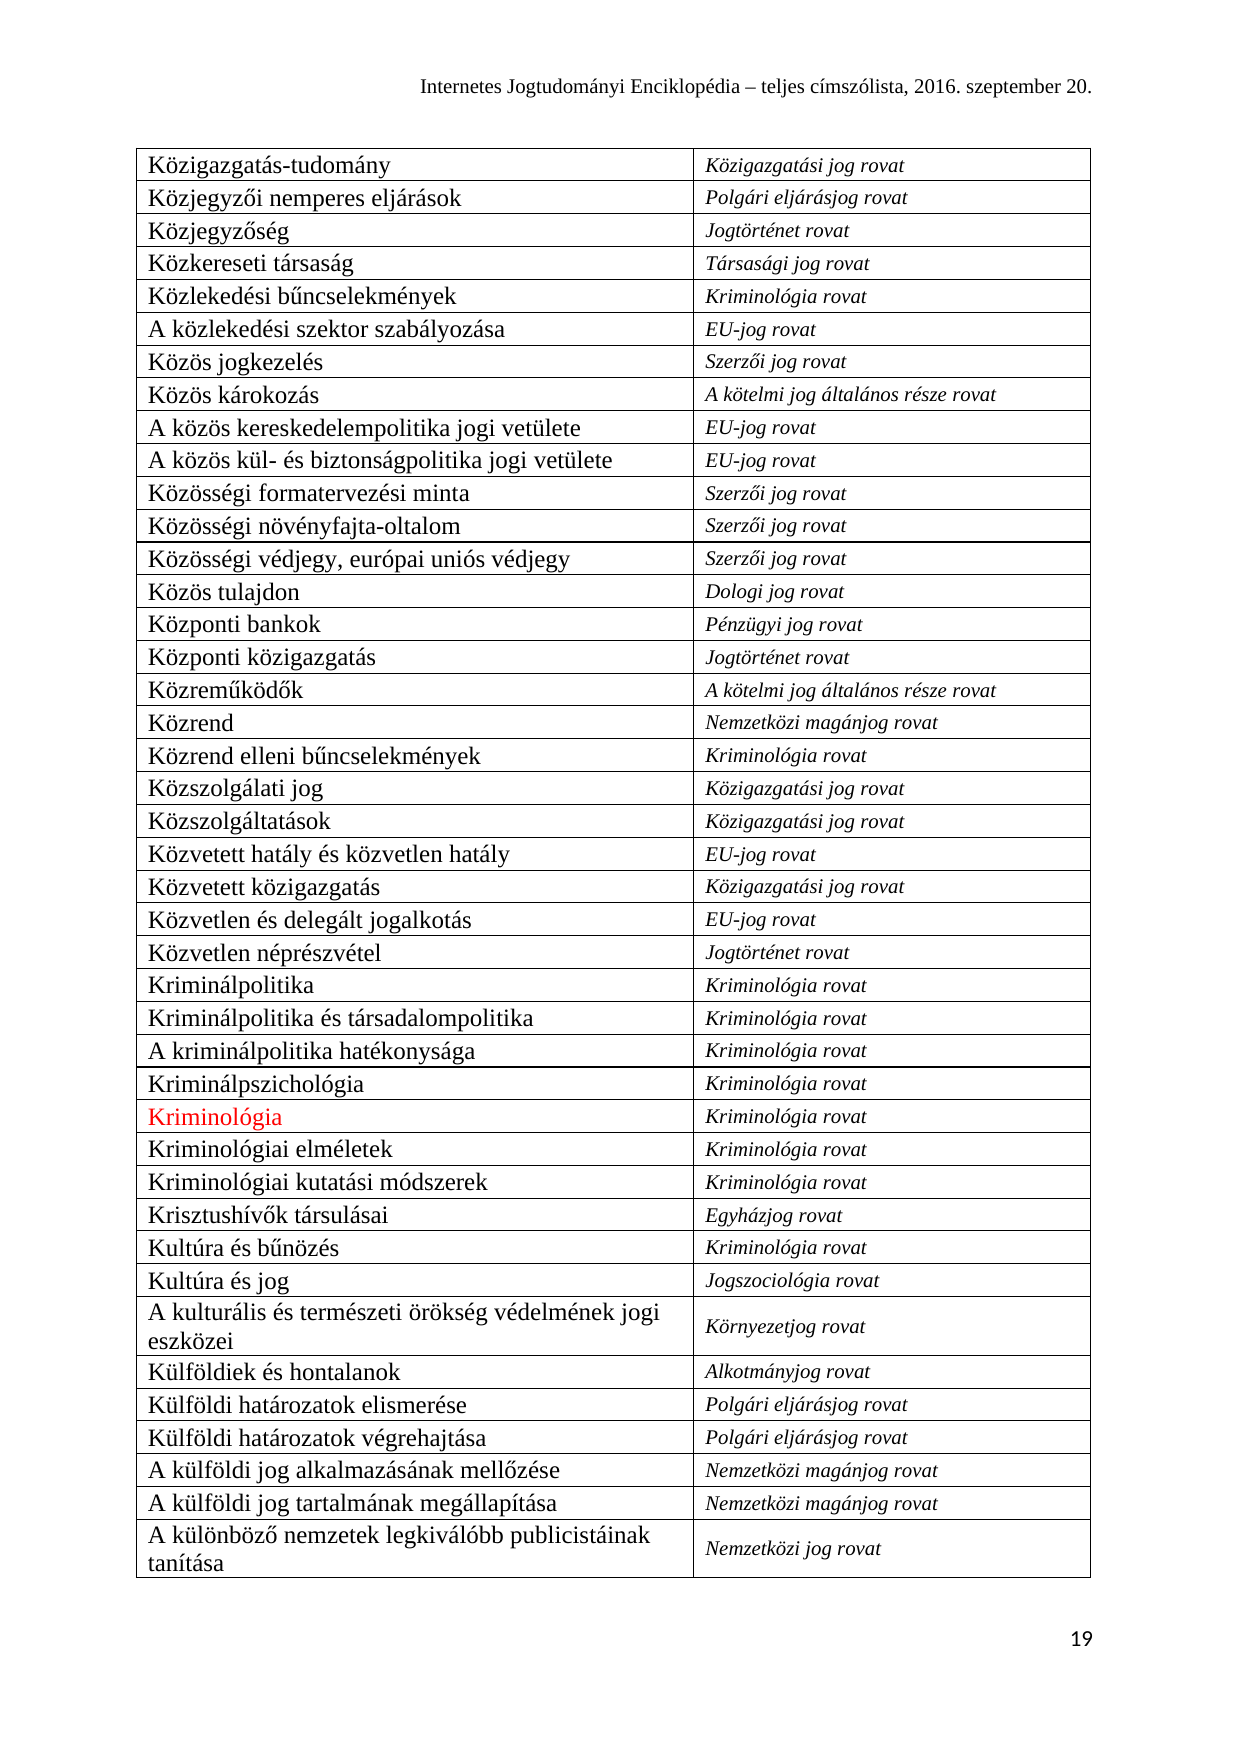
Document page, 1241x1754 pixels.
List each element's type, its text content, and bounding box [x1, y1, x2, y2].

table_cell Krisztushívők társulásai [137, 1199, 693, 1230]
table_cell Kriminológia [137, 1100, 693, 1132]
table_cell Társasági jog rovat [694, 247, 1090, 279]
table_cell Szerzői jog rovat [694, 510, 1090, 541]
table_cell Kriminológiai elméletek [137, 1133, 693, 1165]
table_cell Dologi jog rovat [694, 575, 1090, 607]
table_cell Egyházjog rovat [694, 1199, 1090, 1230]
table_cell Nemzetközi jog rovat [694, 1520, 1090, 1577]
table_cell Alkotmányjog rovat [694, 1356, 1090, 1387]
table_cell Kriminológia rovat [694, 1100, 1090, 1132]
table_cell Közigazgatás-tudomány [137, 149, 693, 180]
table_cell Közös jogkezelés [137, 346, 693, 377]
table_cell Központi közigazgatás [137, 641, 693, 673]
table_cell Kriminológia rovat [694, 1231, 1090, 1263]
table_cell EU-jog rovat [694, 903, 1090, 935]
table_cell Környezetjog rovat [694, 1297, 1090, 1354]
table_cell Külföldi határozatok végrehajtása [137, 1421, 693, 1453]
table_cell A különböző nemzetek legkiválóbb publicistáinak tanítása [137, 1520, 693, 1577]
table_cell Közjegyzőség [137, 214, 693, 246]
table_cell Nemzetközi magánjog rovat [694, 1487, 1090, 1519]
table_cell Közrend [137, 706, 693, 738]
table_cell Központi bankok [137, 608, 693, 640]
table_cell A közös kül- és biztonságpolitika jogi vetülete [137, 444, 693, 476]
table_cell EU-jog rovat [694, 411, 1090, 443]
table_cell Kultúra és jog [137, 1264, 693, 1296]
table_cell Közös károkozás [137, 378, 693, 410]
table_cell A kötelmi jog általános része rovat [694, 378, 1090, 410]
table_cell EU-jog rovat [694, 838, 1090, 869]
table_cell Polgári eljárásjog rovat [694, 1421, 1090, 1453]
table_cell Közösségi védjegy, európai uniós védjegy [137, 543, 693, 574]
table_cell Kriminológia rovat [694, 1035, 1090, 1066]
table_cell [694, 149, 1090, 180]
table_cell Közszolgáltatások [137, 805, 693, 837]
table_cell Jogtörténet rovat [694, 214, 1090, 246]
table_cell A külföldi jog alkalmazásának mellőzése [137, 1454, 693, 1486]
table_cell A közös kereskedelempolitika jogi vetülete [137, 411, 693, 443]
table_cell Szerzői jog rovat [694, 346, 1090, 377]
table_cell Polgári eljárásjog rovat [694, 1389, 1090, 1420]
table_cell Kriminológiai kutatási módszerek [137, 1166, 693, 1198]
table_cell Kriminálpolitika [137, 969, 693, 1001]
table_cell Kultúra és bűnözés [137, 1231, 693, 1263]
table_cell Kriminológia rovat [694, 1166, 1090, 1198]
table_cell Közlekedési bűncselekmények [137, 280, 693, 312]
table_cell Külföldi határozatok elismerése [137, 1389, 693, 1420]
table_cell Közös tulajdon [137, 575, 693, 607]
table_cell Nemzetközi magánjog rovat [694, 1454, 1090, 1486]
table_cell Jogtörténet rovat [694, 936, 1090, 968]
table_cell A kriminálpolitika hatékonysága [137, 1035, 693, 1066]
table_cell Nemzetközi magánjog rovat [694, 706, 1090, 738]
table_cell Közösségi formatervezési minta [137, 477, 693, 508]
table_cell Jogtörténet rovat [694, 641, 1090, 673]
table_cell Szerzői jog rovat [694, 477, 1090, 508]
table_cell Jogszociológia rovat [694, 1264, 1090, 1296]
table_cell A kulturális és természeti örökség védelmének jogi eszközei [137, 1297, 693, 1354]
table_cell Közvetlen néprészvétel [137, 936, 693, 968]
table_cell Külföldiek és hontalanok [137, 1356, 693, 1387]
table_cell Közjegyzői nemperes eljárások [137, 181, 693, 213]
table_cell Közvetett közigazgatás [137, 871, 693, 902]
table_cell Kriminológia rovat [694, 1133, 1090, 1165]
table_cell Polgári eljárásjog rovat [694, 181, 1090, 213]
table_cell Kriminológia rovat [694, 1068, 1090, 1099]
table_cell Szerzői jog rovat [694, 543, 1090, 574]
table_cell A külföldi jog tartalmának megállapítása [137, 1487, 693, 1519]
table_cell Közösségi növényfajta-oltalom [137, 510, 693, 541]
table_cell Közigazgatási jog rovat [694, 772, 1090, 804]
table_cell Közszolgálati jog [137, 772, 693, 804]
table_cell Közkereseti társaság [137, 247, 693, 279]
table_cell A közlekedési szektor szabályozása [137, 313, 693, 344]
table_cell Kriminológia rovat [694, 739, 1090, 771]
table_cell Pénzügyi jog rovat [694, 608, 1090, 640]
table_cell Kriminálpszichológia [137, 1068, 693, 1099]
table_cell Közigazgatási jog rovat [694, 871, 1090, 902]
table_cell Közvetett hatály és közvetlen hatály [137, 838, 693, 869]
table_cell Kriminológia rovat [694, 969, 1090, 1001]
table_cell Közrend elleni bűncselekmények [137, 739, 693, 771]
table_cell A kötelmi jog általános része rovat [694, 674, 1090, 705]
table_cell Kriminológia rovat [694, 1002, 1090, 1033]
table_cell EU-jog rovat [694, 444, 1090, 476]
table_cell Kriminológia rovat [694, 280, 1090, 312]
table_cell Közigazgatási jog rovat [694, 805, 1090, 837]
table_cell EU-jog rovat [694, 313, 1090, 344]
table_cell Közreműködők [137, 674, 693, 705]
table_cell Kriminálpolitika és társadalompolitika [137, 1002, 693, 1033]
table_cell Közvetlen és delegált jogalkotás [137, 903, 693, 935]
